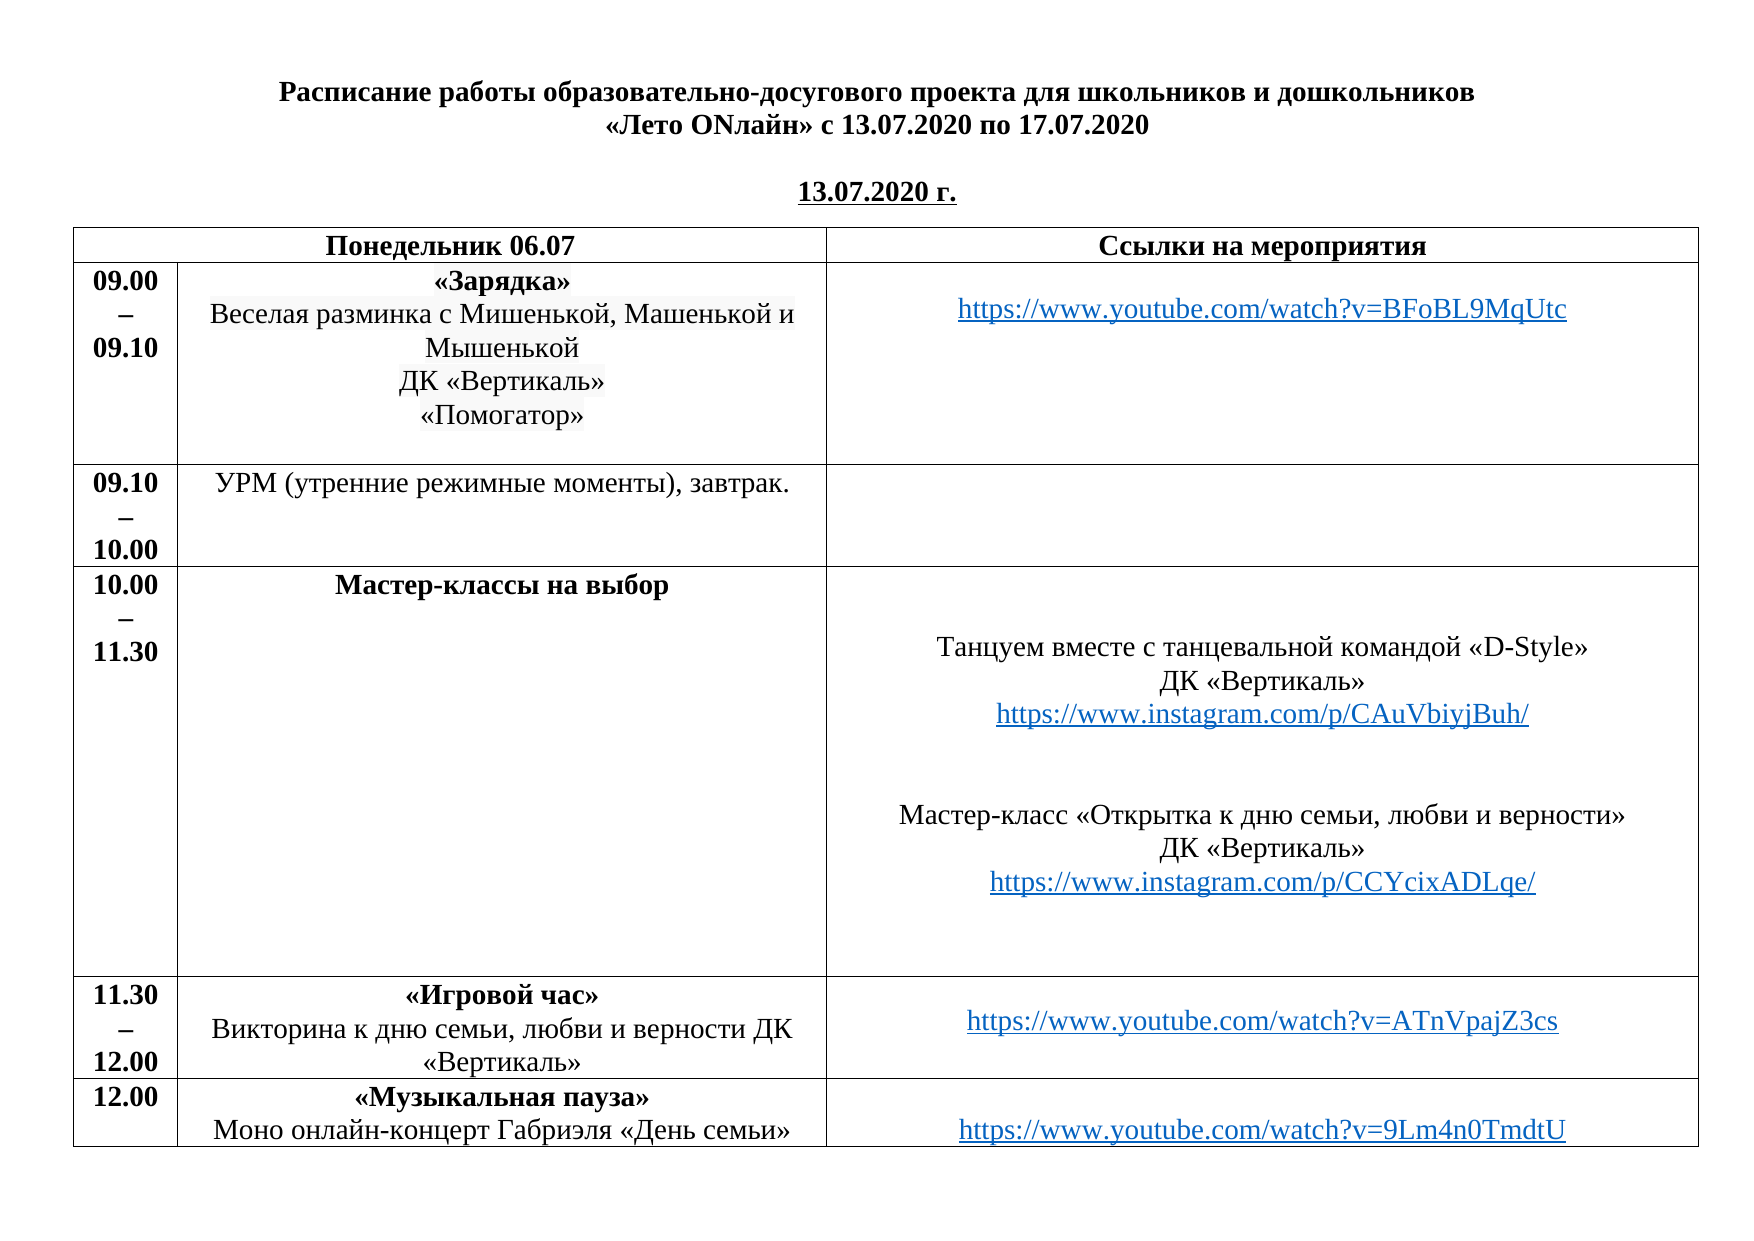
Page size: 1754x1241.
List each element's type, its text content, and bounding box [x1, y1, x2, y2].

table_cell Танцуем вместе с танцевальной командой «D-Style» ДК «Вертикаль» https://www.instagram.com/p/CAuVbiyjBuh/ Мастер-класс «Открытка к дню семьи, любви и верности» ДК «Вертикаль» https://www.instagram.com/p/CCYcixADLqe/ [827, 567, 1698, 976]
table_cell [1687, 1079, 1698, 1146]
table_cell https://www.youtube.com/watch?v=BFoBL9MqUtc [827, 263, 1698, 464]
table_cell Мастер-классы на выбор [178, 567, 826, 976]
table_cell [178, 1079, 826, 1146]
text Расписание работы образовательно-досугового проекта для школьников и дошкольников [118, 74, 1636, 107]
table_cell 10.00 – 11.30 [74, 567, 177, 976]
table_header Ссылки на мероприятия [827, 228, 1698, 262]
table_cell [827, 465, 1698, 566]
text 13.07.2020 г. [118, 174, 1636, 208]
table_header Понедельник 06.07 [74, 228, 826, 262]
text «Лето ONлайн» с 13.07.2020 по 17.07.2020 [118, 107, 1636, 141]
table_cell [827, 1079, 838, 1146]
table_cell 09.00 – 09.10 [74, 263, 177, 464]
table_cell «Игровой час» Викторина к дню семьи, любви и верности ДК «Вертикаль» [178, 977, 826, 1078]
table_cell 09.10 – 10.00 [74, 465, 177, 566]
table_cell 11.30 – 12.00 [74, 977, 177, 1078]
table_cell 12.00 [74, 1079, 177, 1146]
table_cell https://www.youtube.com/watch?v=ATnVpajZ3cs [827, 977, 1698, 1078]
table_cell УРМ (утренние режимные моменты), завтрак. [178, 465, 826, 566]
table_cell «Зарядка» Веселая разминка с Мишенькой, Машенькой и Мышенькой ДК «Вертикаль» «Помогатор» [178, 263, 826, 464]
